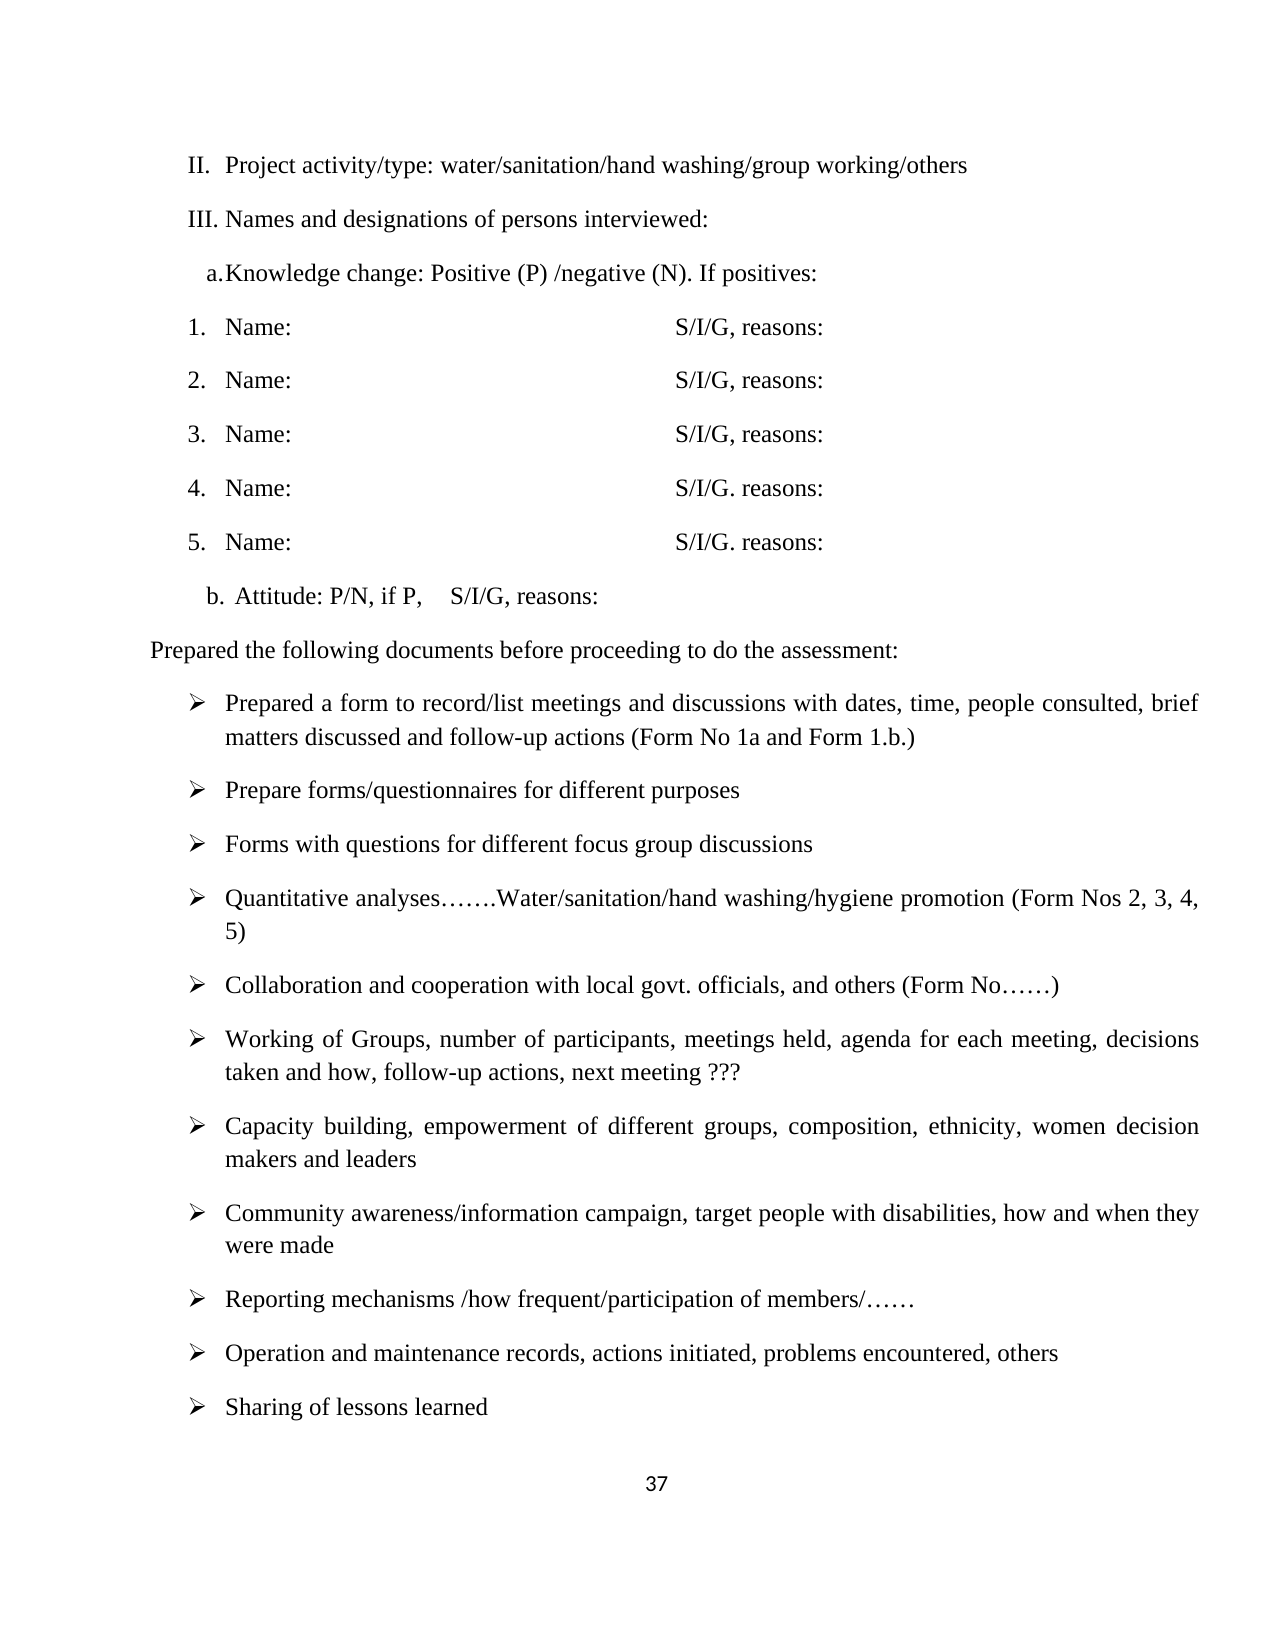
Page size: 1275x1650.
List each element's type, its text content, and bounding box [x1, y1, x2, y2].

list Knowledge change: Positive (P) /negative (N). If positives: [197, 258, 1200, 286]
list Sharing of lessons learned [187, 1392, 1200, 1421]
list Prepared a form to record/list meetings and discussions with dates, time, people consulted, brief matters discussed and follow-up actions (Form No 1a and Form 1.b.) [187, 688, 1200, 750]
list Attitude: P/N, if P, S/I/G, reasons: [206, 581, 1200, 609]
list Forms with questions for different focus group discussions [187, 829, 1200, 858]
list Collaboration and cooperation with local govt. officials, and others (Form No……) [187, 970, 1200, 999]
list Capacity building, empowerment of different groups, composition, ethnicity, women decision makers and leaders [187, 1111, 1200, 1172]
list Reporting mechanisms /how frequent/participation of members/…… [187, 1284, 1200, 1313]
list Project activity/type: water/sanitation/hand washing/group working/others [150, 150, 1162, 179]
list Prepare forms/questionnaires for different purposes [187, 775, 1200, 804]
text Prepared the following documents before proceeding to do the assessment: [150, 635, 1200, 663]
list Operation and maintenance records, actions initiated, problems encountered, others [187, 1338, 1200, 1367]
list Name: S/I/G, reasons: [187, 419, 1200, 448]
list Working of Groups, number of participants, meetings held, agenda for each meeting, decisions taken and how, follow-up actions, next meeting ??? [187, 1024, 1200, 1086]
list Name: S/I/G, reasons: [187, 312, 1200, 340]
list Name: S/I/G. reasons: [187, 527, 1200, 556]
list Name: S/I/G, reasons: [187, 365, 1200, 394]
list Name: S/I/G. reasons: [187, 473, 1200, 502]
list Quantitative analyses…….Water/sanitation/hand washing/hygiene promotion (Form Nos 2, 3, 4, 5) [187, 883, 1200, 945]
list Names and designations of persons interviewed: [187, 204, 1200, 233]
list Community awareness/information campaign, target people with disabilities, how and when they were made [187, 1198, 1200, 1259]
